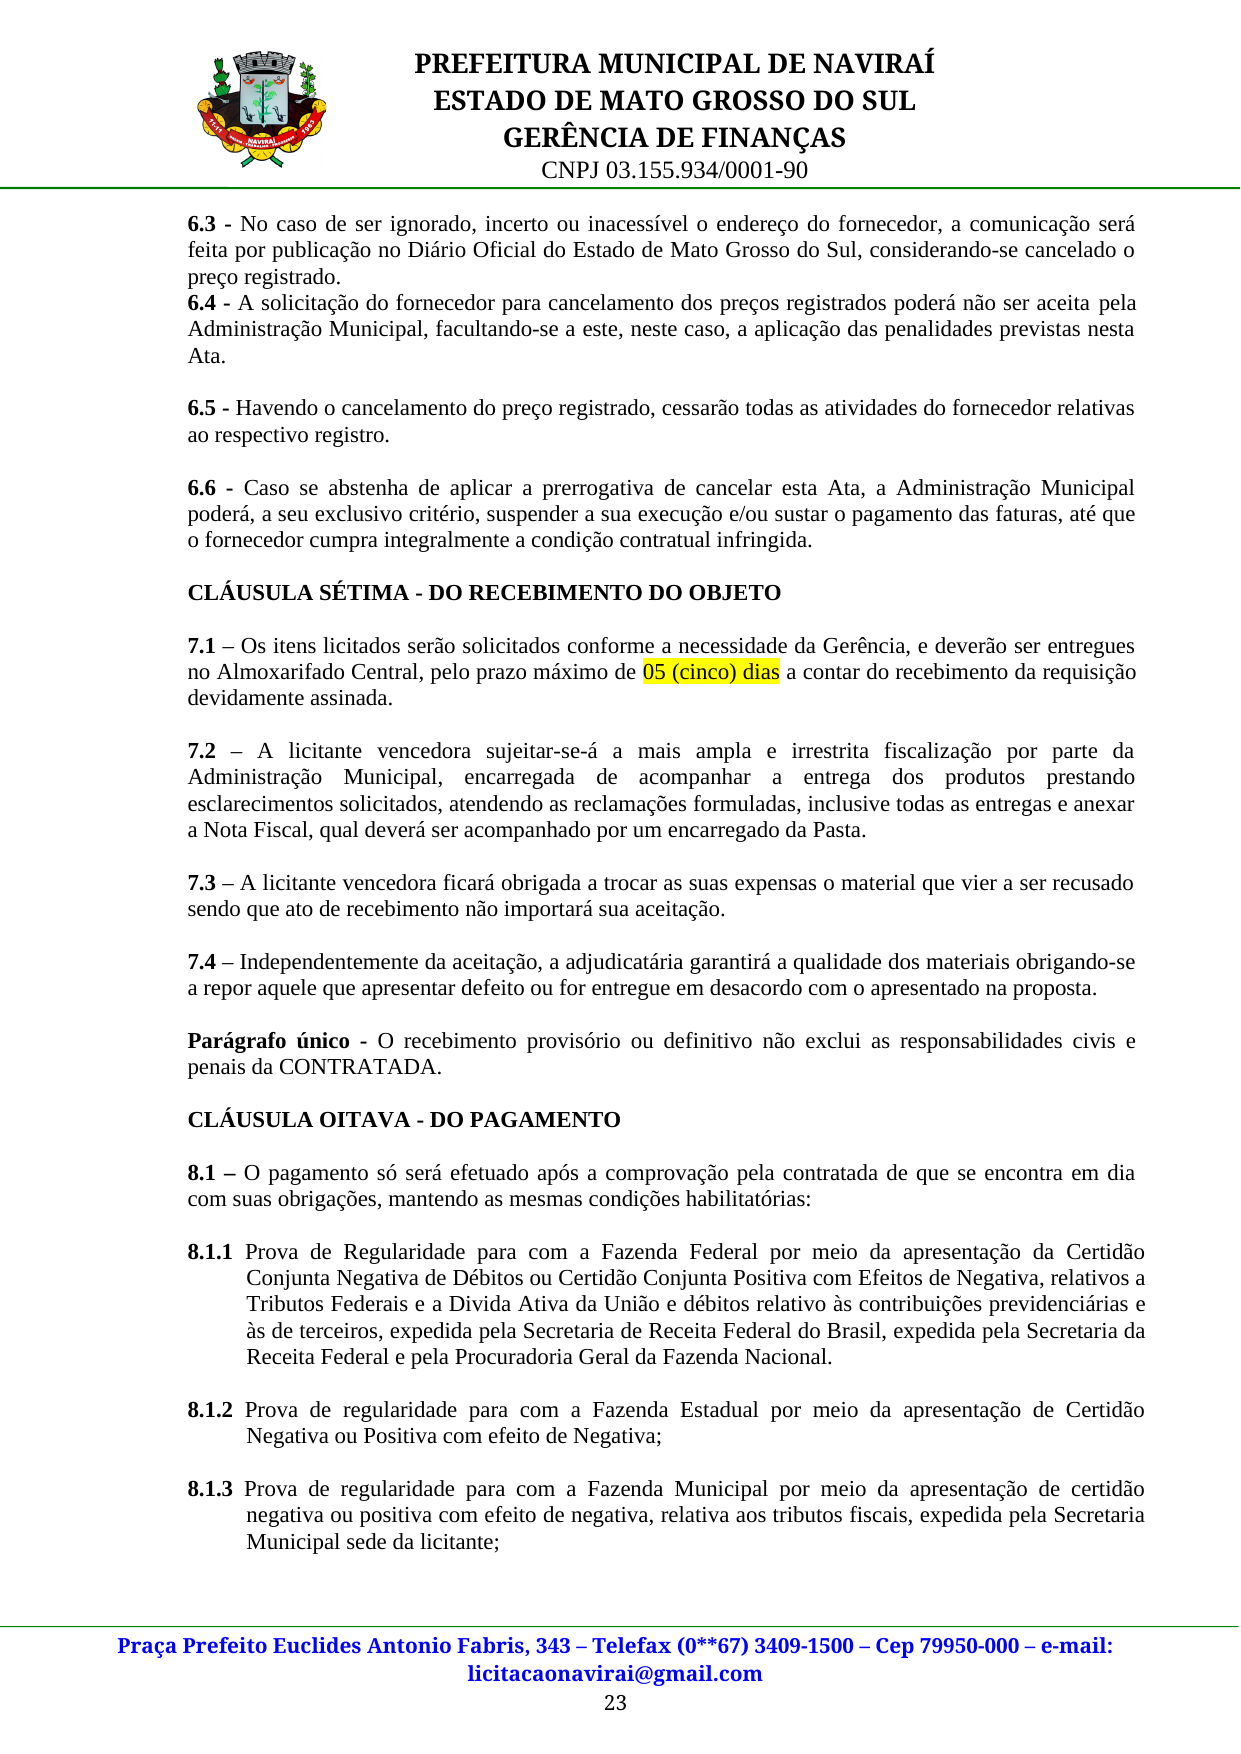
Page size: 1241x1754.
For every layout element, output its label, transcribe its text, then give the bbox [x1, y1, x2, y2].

text Parágrafo único - O recebimento provisório ou definitivo não exclui as responsabilidades civis e penais da CONTRATADA. [187, 1027, 1137, 1080]
text 8.1.3 Prova de regularidade para com a Fazenda Municipal por meio da apresentação de certidão negativa ou positiva com efeito de negativa, relativa aos tributos fiscais, expedida pela Secretaria Municipal sede da licitante; [187, 1475, 1147, 1554]
text 7.1 – Os itens licitados serão solicitados conforme a necessidade da Gerência, e deverão ser entregues no Almoxarifado Central, pelo prazo máximo de 05 (cinco) dias a contar do recebimento da requisição devidamente assinada. [187, 632, 1137, 711]
text 6.4 - A solicitação do fornecedor para cancelamento dos preços registrados poderá não ser aceita pela Administração Municipal, facultando-se a este, neste caso, a aplicação das penalidades previstas nesta Ata. [187, 289, 1137, 368]
text 8.1.1 Prova de Regularidade para com a Fazenda Federal por meio da apresentação da Certidão Conjunta Negativa de Débitos ou Certidão Conjunta Positiva com Efeitos de Negativa, relativos a Tributos Federais e a Divida Ativa da União e débitos relativo às contribuições previdenciárias e às de terceiros, expedida pela Secretaria de Receita Federal do Brasil, expedida pela Secretaria da Receita Federal e pela Procuradoria Geral da Fazenda Nacional. [187, 1238, 1147, 1369]
picture [197, 51, 327, 168]
text 6.5 - Havendo o cancelamento do preço registrado, cessarão todas as atividades do fornecedor relativas ao respectivo registro. [187, 394, 1137, 447]
text 8.1 – O pagamento só será efetuado após a comprovação pela contratada de que se encontra em dia com suas obrigações, mantendo as mesmas condições habilitatórias: [187, 1159, 1137, 1211]
text 8.1.2 Prova de regularidade para com a Fazenda Estadual por meio da apresentação de Certidão Negativa ou Positiva com efeito de Negativa; [187, 1396, 1147, 1449]
text 7.2 – A licitante vencedora sujeitar-se-á a mais ampla e irrestrita fiscalização por parte da Administração Municipal, encarregada de acompanhar a entrega dos produtos prestando esclarecimentos solicitados, atendendo as reclamações formuladas, inclusive todas as entregas e anexar a Nota Fiscal, qual deverá ser acompanhado por um encarregado da Pasta. [187, 737, 1137, 842]
text 6.3 - No caso de ser ignorado, incerto ou inacessível o endereço do fornecedor, a comunicação será feita por publicação no Diário Oficial do Estado de Mato Grosso do Sul, considerando-se cancelado o preço registrado. [187, 210, 1137, 289]
text 6.6 - Caso se abstenha de aplicar a prerrogativa de cancelar esta Ata, a Administração Municipal poderá, a seu exclusivo critério, suspender a sua execução e/ou sustar o pagamento das faturas, até que o fornecedor cumpra integralmente a condição contratual infringida. [187, 473, 1137, 553]
text CLÁUSULA OITAVA - DO PAGAMENTO [187, 1106, 1137, 1132]
text 7.4 – Independentemente da aceitação, a adjudicatária garantirá a qualidade dos materiais obrigando-se a repor aquele que apresentar defeito ou for entregue em desacordo com o apresentado na proposta. [187, 948, 1137, 1001]
text 7.3 – A licitante vencedora ficará obrigada a trocar as suas expensas o material que vier a ser recusado sendo que ato de recebimento não importará sua aceitação. [187, 869, 1137, 922]
text CLÁUSULA SÉTIMA - DO RECEBIMENTO DO OBJETO [187, 579, 1137, 605]
